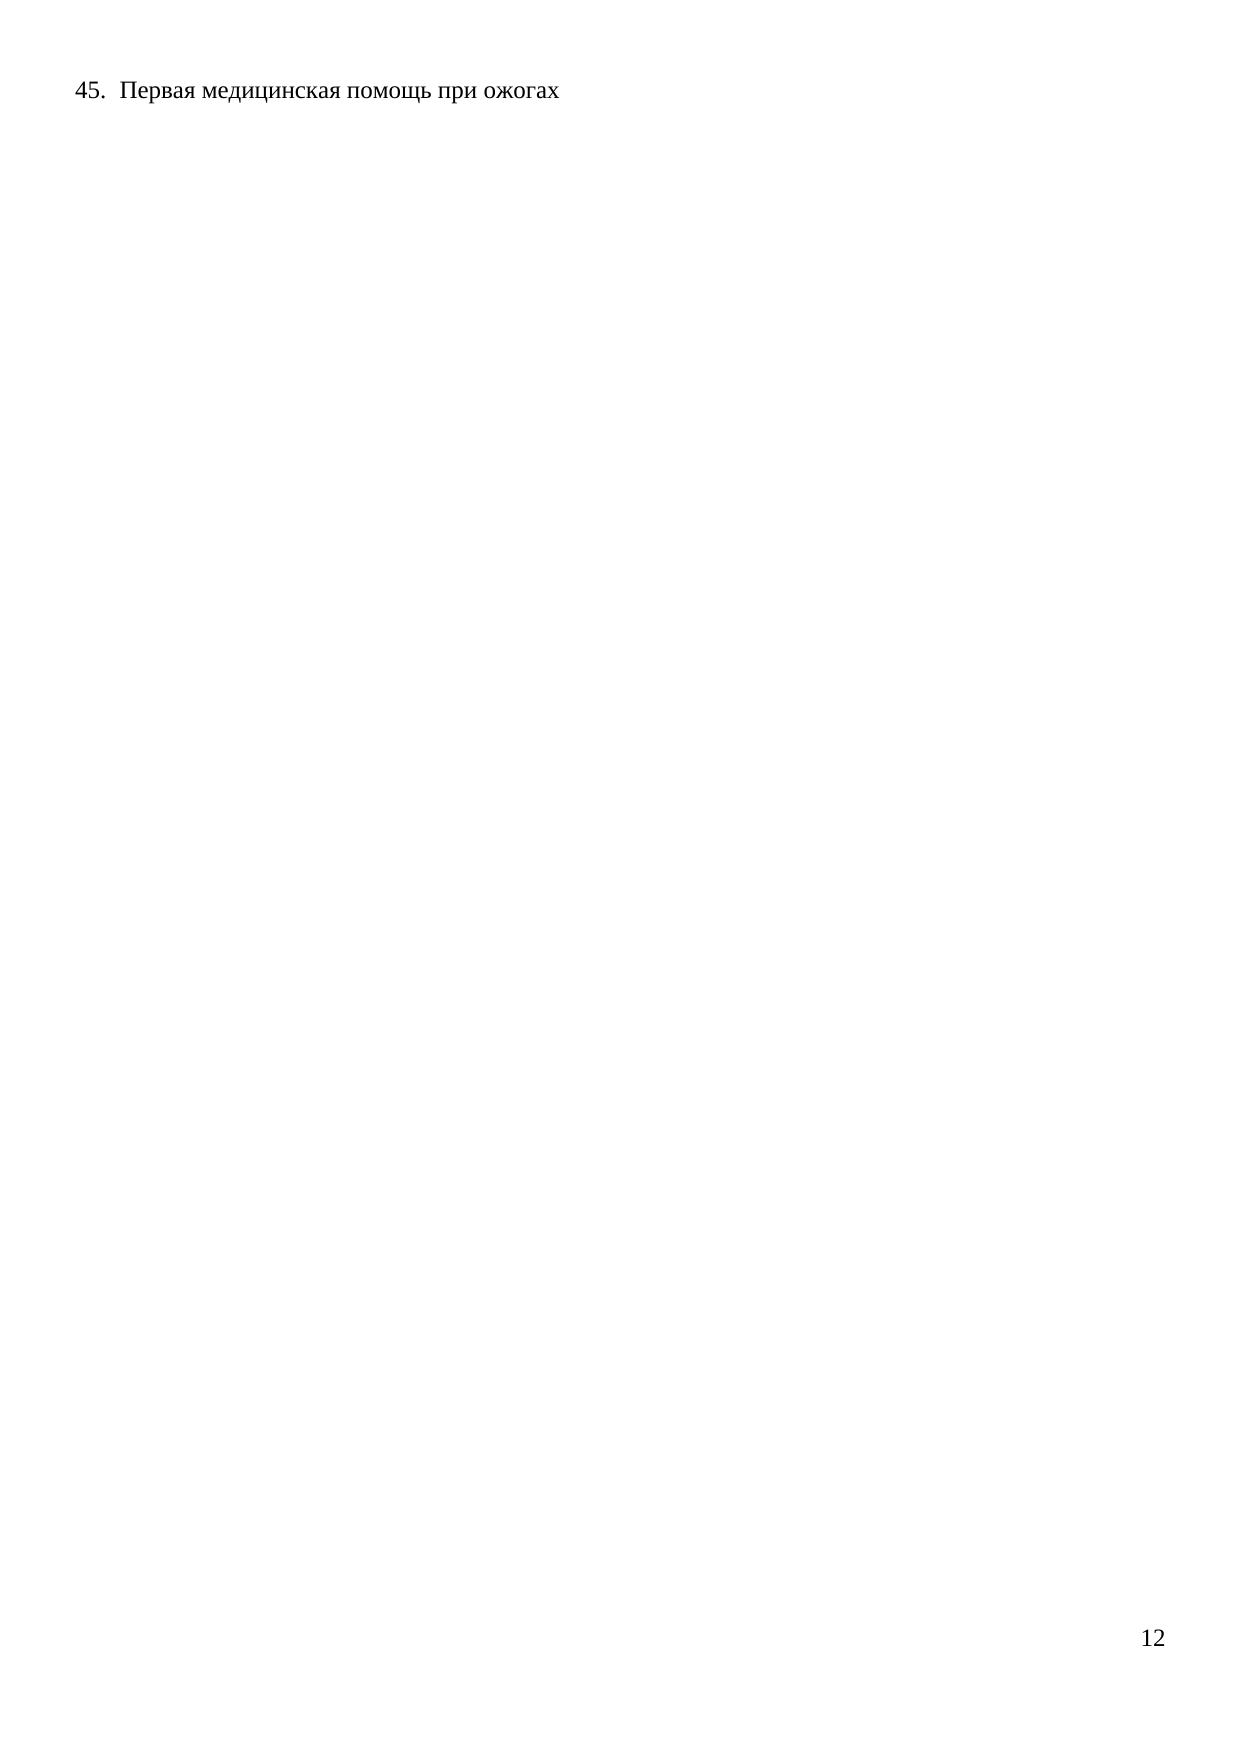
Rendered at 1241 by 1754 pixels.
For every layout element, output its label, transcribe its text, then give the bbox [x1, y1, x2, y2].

list Первая медицинская помощь при ожогах [75, 75, 1165, 104]
